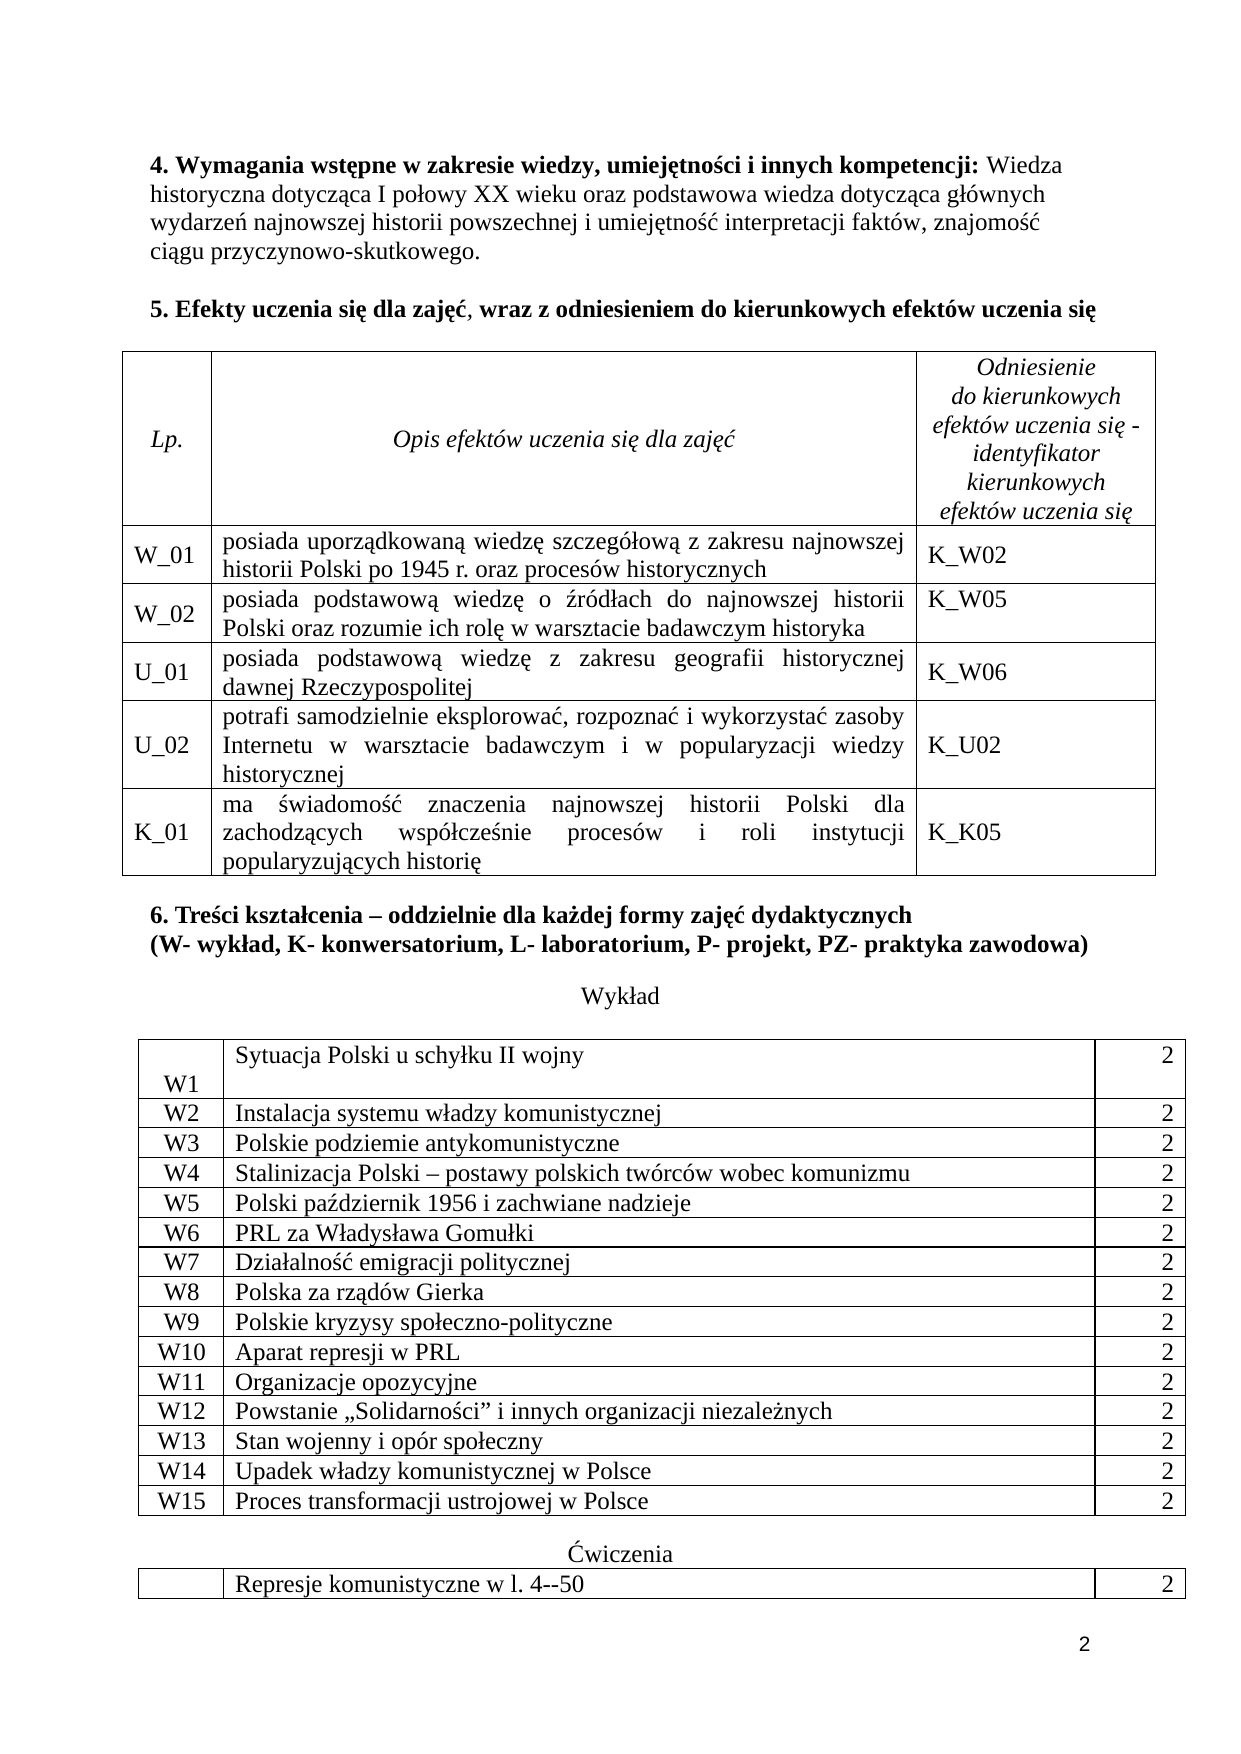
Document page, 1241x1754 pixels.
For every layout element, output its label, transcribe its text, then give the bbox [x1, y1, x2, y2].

table_cell 2 [1096, 1367, 1185, 1395]
table_cell 2 [1096, 1099, 1185, 1127]
text Ćwiczenia [150, 1539, 1090, 1568]
table_header C1 [139, 1569, 223, 1598]
table_cell K_W06 [917, 643, 1155, 700]
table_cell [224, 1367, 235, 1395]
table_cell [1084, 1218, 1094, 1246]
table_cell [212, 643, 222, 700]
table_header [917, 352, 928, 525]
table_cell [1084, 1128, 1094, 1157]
table_cell W12 [139, 1396, 223, 1425]
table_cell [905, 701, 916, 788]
table_header 2 [1096, 1040, 1185, 1097]
table_cell W4 [139, 1158, 223, 1187]
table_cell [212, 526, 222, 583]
table_header Sytuacja Polski u schyłku II wojny [224, 1040, 1094, 1097]
table_cell W13 [139, 1426, 223, 1455]
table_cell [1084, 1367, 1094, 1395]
table_cell 2 [1096, 1486, 1185, 1514]
table_cell 2 [1096, 1158, 1185, 1187]
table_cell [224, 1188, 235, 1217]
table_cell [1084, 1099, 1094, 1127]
table_cell 2 [1096, 1248, 1185, 1276]
table_cell W_02 [123, 584, 211, 642]
table_cell 2 [1096, 1456, 1185, 1485]
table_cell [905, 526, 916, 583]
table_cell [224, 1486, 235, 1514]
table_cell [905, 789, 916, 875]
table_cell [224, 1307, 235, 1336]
table_cell W15 [139, 1486, 223, 1514]
table_cell 2 [1096, 1277, 1185, 1306]
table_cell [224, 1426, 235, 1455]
table_cell 2 [1096, 1307, 1185, 1336]
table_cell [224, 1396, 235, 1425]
table_cell U_01 [123, 643, 211, 700]
table_cell K_W05 [917, 584, 1155, 642]
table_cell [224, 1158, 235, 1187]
table_cell W6 [139, 1218, 223, 1246]
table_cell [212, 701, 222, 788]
table_cell W2 [139, 1099, 223, 1127]
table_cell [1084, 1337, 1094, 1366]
table_cell W14 [139, 1456, 223, 1485]
text (W- wykład, K- konwersatorium, L- laboratorium, P- projekt, PZ- praktyka zawodowa) [150, 929, 1090, 957]
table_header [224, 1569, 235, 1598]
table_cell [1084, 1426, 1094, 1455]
text Wykład [150, 981, 1090, 1010]
table_cell K_U02 [917, 701, 1155, 788]
table_cell W3 [139, 1128, 223, 1157]
table_cell 2 [1096, 1128, 1185, 1157]
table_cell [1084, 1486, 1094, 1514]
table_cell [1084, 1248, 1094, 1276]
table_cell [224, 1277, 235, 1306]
table_cell W8 [139, 1277, 223, 1306]
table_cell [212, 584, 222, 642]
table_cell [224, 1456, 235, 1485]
table_cell W11 [139, 1367, 223, 1395]
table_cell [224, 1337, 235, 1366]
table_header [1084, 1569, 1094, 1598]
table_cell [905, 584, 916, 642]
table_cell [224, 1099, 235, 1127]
table_cell W7 [139, 1248, 223, 1276]
table_header Opis efektów uczenia się dla zajęć [212, 352, 916, 525]
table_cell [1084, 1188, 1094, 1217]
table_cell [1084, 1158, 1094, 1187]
table_cell 2 [1096, 1188, 1185, 1217]
table_cell W9 [139, 1307, 223, 1336]
table_cell W_01 [123, 526, 211, 583]
table_cell W10 [139, 1337, 223, 1366]
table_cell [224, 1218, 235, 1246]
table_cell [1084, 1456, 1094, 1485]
table_header Lp. [123, 352, 211, 525]
table_cell U_02 [123, 701, 211, 788]
text 5. Efekty uczenia się dla zajęć, wraz z odniesieniem do kierunkowych efektów uczenia się [150, 294, 1178, 322]
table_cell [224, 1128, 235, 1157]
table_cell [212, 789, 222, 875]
table_cell 2 [1096, 1426, 1185, 1455]
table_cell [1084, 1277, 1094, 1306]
table_header 2 [1096, 1569, 1185, 1598]
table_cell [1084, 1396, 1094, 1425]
table_cell 2 [1096, 1337, 1185, 1366]
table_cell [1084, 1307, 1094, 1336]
table_cell W5 [139, 1188, 223, 1217]
text 4. Wymagania wstępne w zakresie wiedzy, umiejętności i innych kompetencji: Wiedza historyczna dotycząca I połowy XX wieku oraz podstawowa wiedza dotycząca głównych wydarzeń najnowszej historii powszechnej i umiejętność interpretacji faktów, znajomość ciągu przyczynowo-skutkowego. [150, 150, 1090, 265]
table_cell K_W02 [917, 526, 1155, 583]
table_cell K_01 [123, 789, 211, 875]
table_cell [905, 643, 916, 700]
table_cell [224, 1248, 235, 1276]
table_header W1 [139, 1040, 223, 1097]
table_cell 2 [1096, 1396, 1185, 1425]
text 6. Treści kształcenia – oddzielnie dla każdej formy zajęć dydaktycznych [150, 900, 1090, 929]
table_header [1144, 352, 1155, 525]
table_cell K_K05 [917, 789, 1155, 875]
table_cell 2 [1096, 1218, 1185, 1246]
